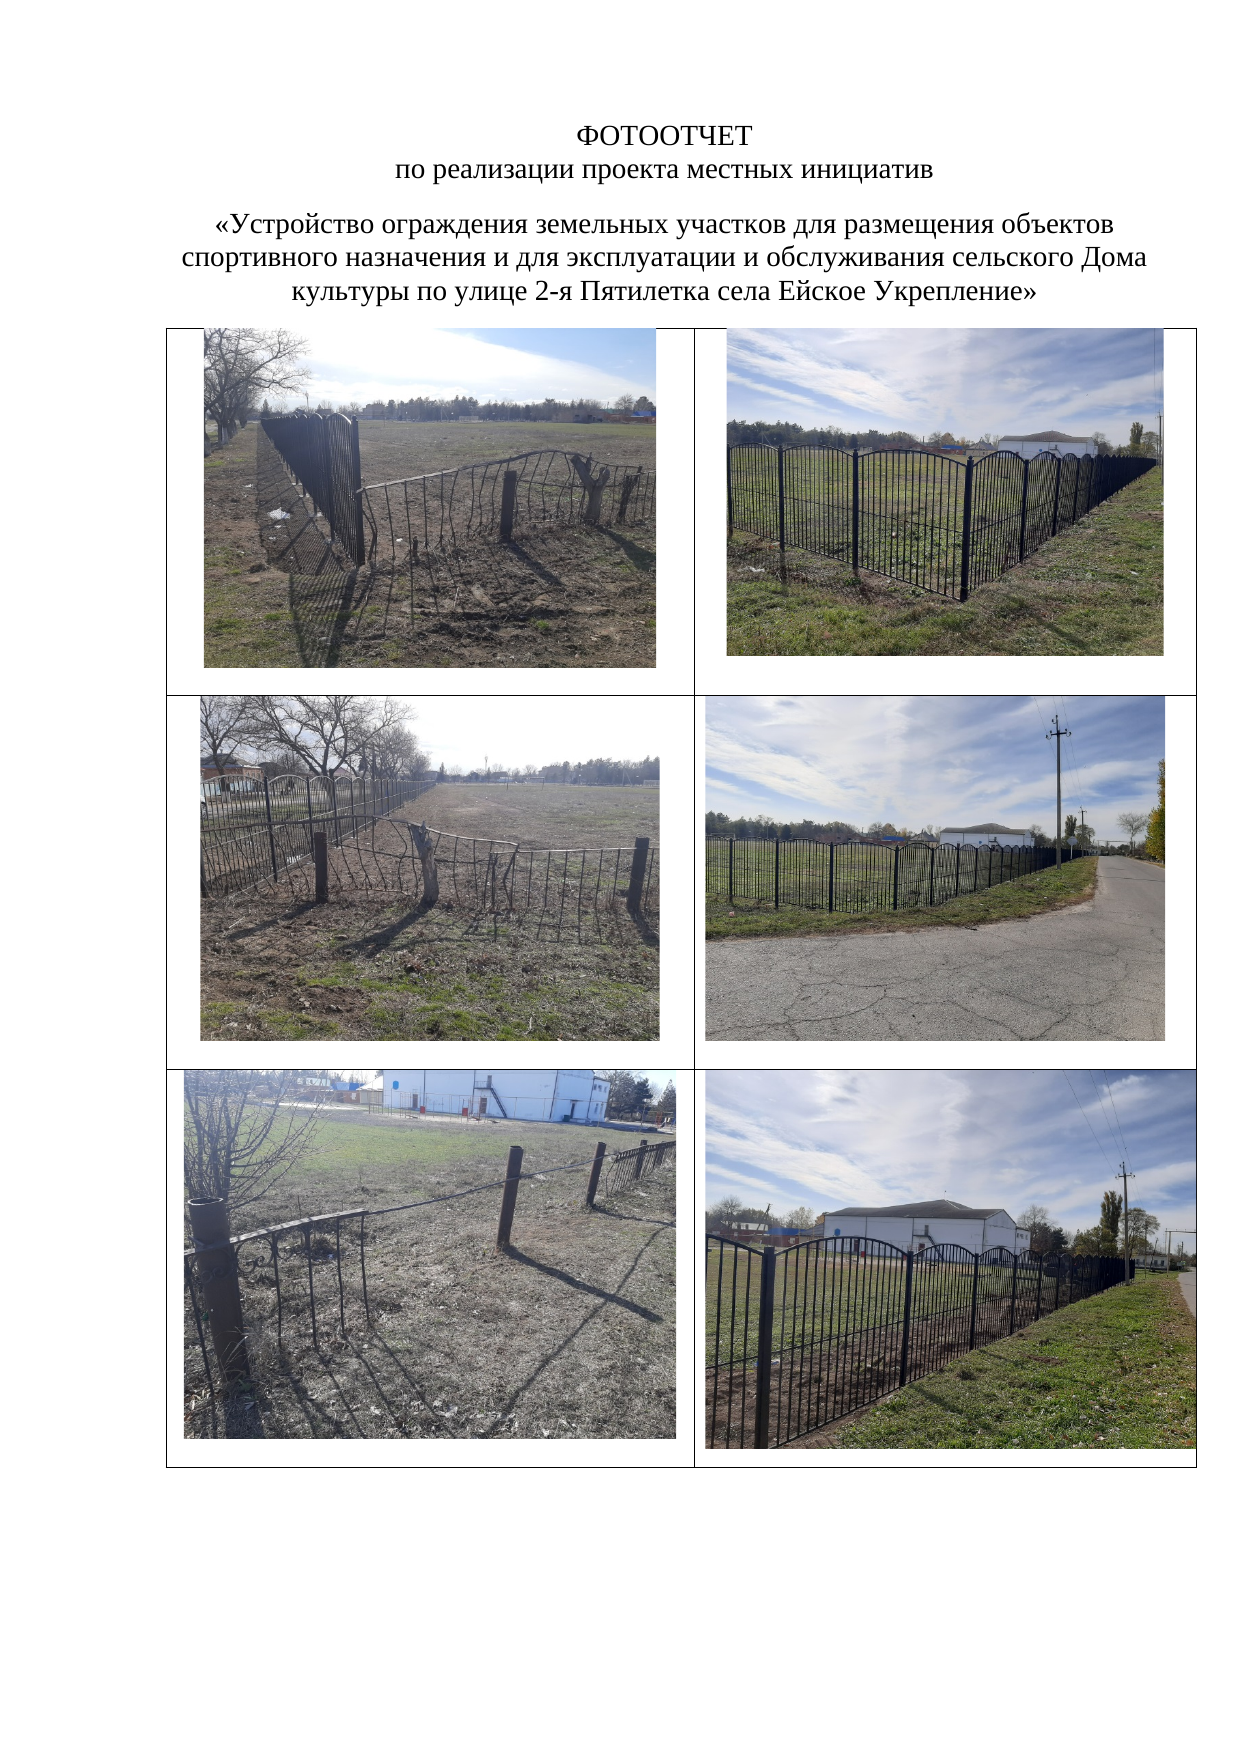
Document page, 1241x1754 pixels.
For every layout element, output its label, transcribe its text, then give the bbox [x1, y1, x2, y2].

picture [200, 696, 660, 1041]
picture [183, 1070, 677, 1439]
table_cell [695, 1070, 1196, 1467]
text ФОТООТЧЕТ по реализации проекта местных инициатив [177, 118, 1152, 185]
picture [705, 696, 1166, 1041]
table_cell [695, 696, 1196, 1069]
table_header [167, 329, 694, 695]
picture [726, 328, 1164, 656]
picture [203, 328, 657, 668]
table_cell [167, 696, 694, 1069]
table_header [695, 329, 1196, 695]
picture [705, 1070, 1197, 1449]
table_cell [167, 1070, 694, 1467]
text «Устройство ограждения земельных участков для размещения объектов спортивного назначения и для эксплуатации и обслуживания сельского Дома культуры по улице 2-я Пятилетка села Ейское Укрепление» [177, 206, 1152, 307]
